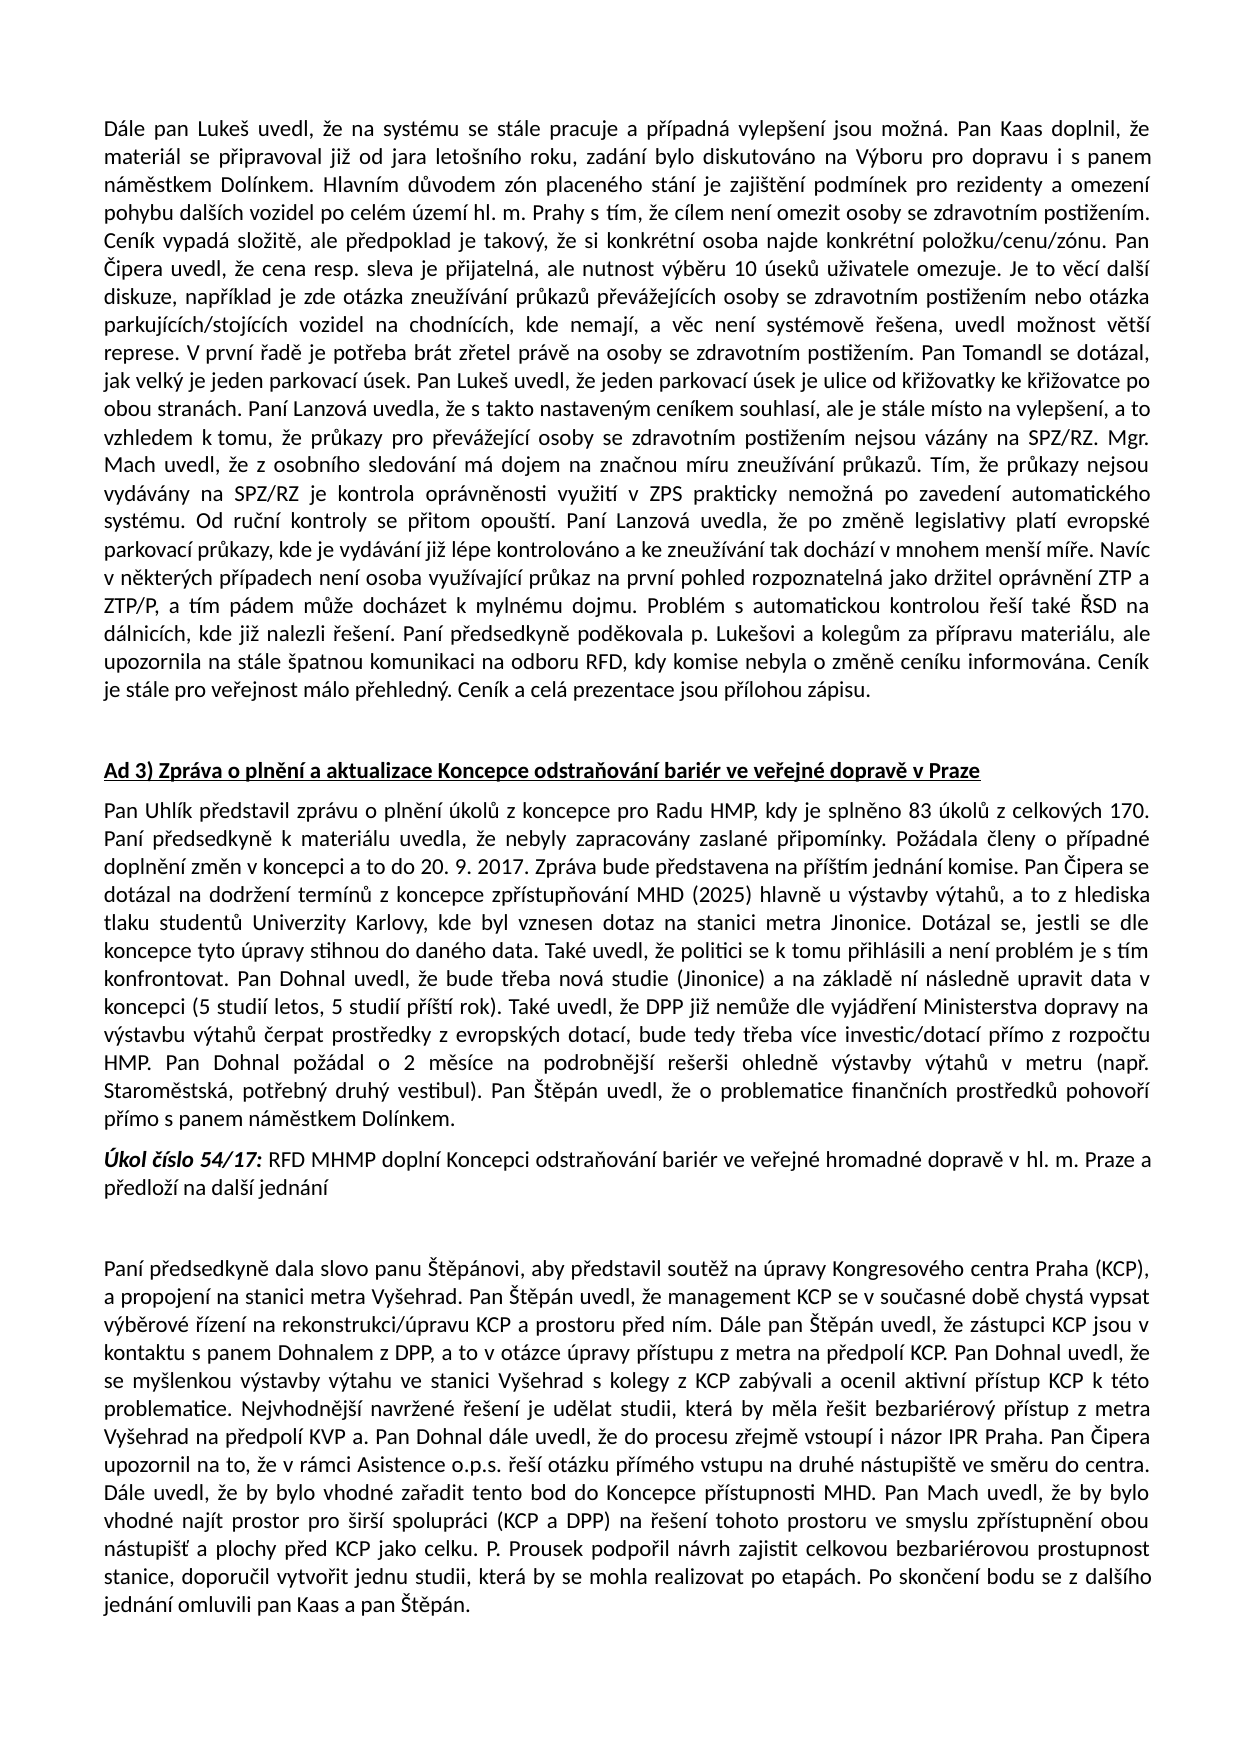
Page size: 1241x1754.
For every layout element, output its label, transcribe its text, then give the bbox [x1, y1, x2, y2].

text Paní předsedkyně dala slovo panu Štěpánovi, aby představil soutěž na úpravy Kongresového centra Praha (KCP), a propojení na stanici metra Vyšehrad. Pan Štěpán uvedl, že management KCP se v současné době chystá vypsat výběrové řízení na rekonstrukci/úpravu KCP a prostoru před ním. Dále pan Štěpán uvedl, že zástupci KCP jsou v kontaktu s panem Dohnalem z DPP, a to v otázce úpravy přístupu z metra na předpolí KCP. Pan Dohnal uvedl, že se myšlenkou výstavby výtahu ve stanici Vyšehrad s kolegy z KCP zabývali a ocenil aktivní přístup KCP k této problematice. Nejvhodnější navržené řešení je udělat studii, která by měla řešit bezbariérový přístup z metra Vyšehrad na předpolí KVP a. Pan Dohnal dále uvedl, že do procesu zřejmě vstoupí i názor IPR Praha. Pan Čipera upozornil na to, že v rámci Asistence o.p.s. řeší otázku přímého vstupu na druhé nástupiště ve směru do centra. Dále uvedl, že by bylo vhodné zařadit tento bod do Koncepce přístupnosti MHD. Pan Mach uvedl, že by bylo vhodné najít prostor pro širší spolupráci (KCP a DPP) na řešení tohoto prostoru ve smyslu zpřístupnění obou nástupišť a plochy před KCP jako celku. P. Prousek podpořil návrh zajistit celkovou bezbariérovou prostupnost stanice, doporučil vytvořit jednu studii, která by se mohla realizovat po etapách. Po skončení bodu se z dalšího jednání omluvili pan Kaas a pan Štěpán. [103, 1254, 1152, 1618]
text Pan Uhlík představil zprávu o plnění úkolů z koncepce pro Radu HMP, kdy je splněno 83 úkolů z celkových 170. Paní předsedkyně k materiálu uvedla, že nebyly zapracovány zaslané připomínky. Požádala členy o případné doplnění změn v koncepci a to do 20. 9. 2017. Zpráva bude představena na příštím jednání komise. Pan Čipera se dotázal na dodržení termínů z koncepce zpřístupňování MHD (2025) hlavně u výstavby výtahů, a to z hlediska tlaku studentů Univerzity Karlovy, kde byl vznesen dotaz na stanici metra Jinonice. Dotázal se, jestli se dle koncepce tyto úpravy stihnou do daného data. Také uvedl, že politici se k tomu přihlásili a není problém je s tím konfrontovat. Pan Dohnal uvedl, že bude třeba nová studie (Jinonice) a na základě ní následně upravit data v koncepci (5 studií letos, 5 studií příští rok). Také uvedl, že DPP již nemůže dle vyjádření Ministerstva dopravy na výstavbu výtahů čerpat prostředky z evropských dotací, bude tedy třeba více investic/dotací přímo z rozpočtu HMP. Pan Dohnal požádal o 2 měsíce na podrobnější rešerši ohledně výstavby výtahů v metru (např. Staroměstská, potřebný druhý vestibul). Pan Štěpán uvedl, že o problematice finančních prostředků pohovoří přímo s panem náměstkem Dolínkem. [103, 796, 1152, 1133]
text Dále pan Lukeš uvedl, že na systému se stále pracuje a případná vylepšení jsou možná. Pan Kaas doplnil, že materiál se připravoval již od jara letošního roku, zadání bylo diskutováno na Výboru pro dopravu i s panem náměstkem Dolínkem. Hlavním důvodem zón placeného stání je zajištění podmínek pro rezidenty a omezení pohybu dalších vozidel po celém území hl. m. Prahy s tím, že cílem není omezit osoby se zdravotním postižením. Ceník vypadá složitě, ale předpoklad je takový, že si konkrétní osoba najde konkrétní položku/cenu/zónu. Pan Čipera uvedl, že cena resp. sleva je přijatelná, ale nutnost výběru 10 úseků uživatele omezuje. Je to věcí další diskuze, například je zde otázka zneužívání průkazů převážejících osoby se zdravotním postižením nebo otázka parkujících/stojících vozidel na chodnících, kde nemají, a věc není systémově řešena, uvedl možnost větší represe. V první řadě je potřeba brát zřetel právě na osoby se zdravotním postižením. Pan Tomandl se dotázal, jak velký je jeden parkovací úsek. Pan Lukeš uvedl, že jeden parkovací úsek je ulice od křižovatky ke křižovatce po obou stranách. Paní Lanzová uvedla, že s takto nastaveným ceníkem souhlasí, ale je stále místo na vylepšení, a to vzhledem k tomu, že průkazy pro převážející osoby se zdravotním postižením nejsou vázány na SPZ/RZ. Mgr. Mach uvedl, že z osobního sledování má dojem na značnou míru zneužívání průkazů. Tím, že průkazy nejsou vydávány na SPZ/RZ je kontrola oprávněnosti využití v ZPS prakticky nemožná po zavedení automatického systému. Od ruční kontroly se přitom opouští. Paní Lanzová uvedla, že po změně legislativy platí evropské parkovací průkazy, kde je vydávání již lépe kontrolováno a ke zneužívání tak dochází v mnohem menší míře. Navíc v některých případech není osoba využívající průkaz na první pohled rozpoznatelná jako držitel oprávnění ZTP a ZTP/P, a tím pádem může docházet k mylnému dojmu. Problém s automatickou kontrolou řeší také ŘSD na dálnicích, kde již nalezli řešení. Paní předsedkyně poděkovala p. Lukešovi a kolegům za přípravu materiálu, ale upozornila na stále špatnou komunikaci na odboru RFD, kdy komise nebyla o změně ceníku informována. Ceník je stále pro veřejnost málo přehledný. Ceník a celá prezentace jsou přílohou zápisu. [103, 114, 1152, 703]
text Úkol číslo 54/17: RFD MHMP doplní Koncepci odstraňování bariér ve veřejné hromadné dopravě v hl. m. Praze a předloží na další jednání [103, 1145, 1152, 1201]
text Ad 3) Zpráva o plnění a aktualizace Koncepce odstraňování bariér ve veřejné dopravě v Praze [103, 756, 1152, 784]
